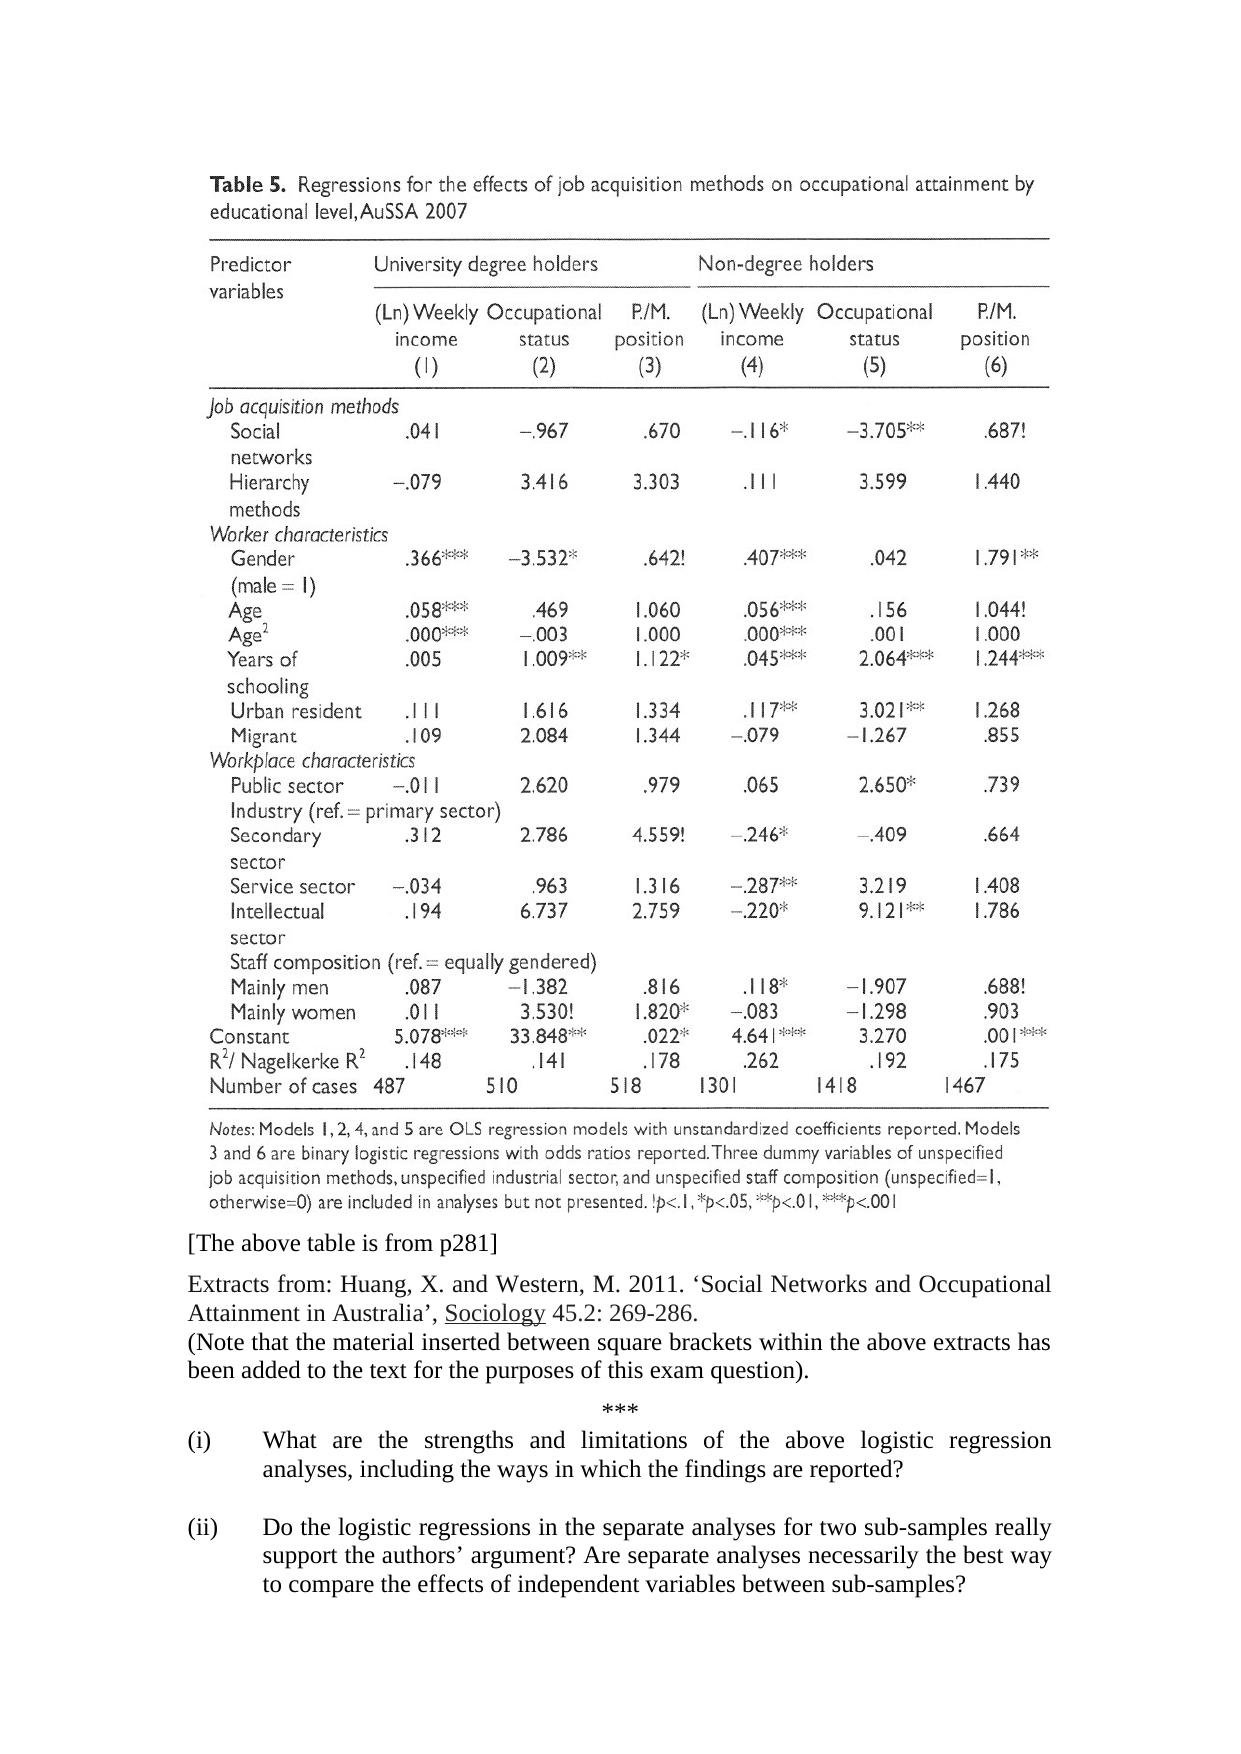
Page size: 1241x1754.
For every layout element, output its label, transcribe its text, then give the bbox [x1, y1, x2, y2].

list Do the logistic regressions in the separate analyses for two sub-samples really support the authors’ argument? Are separate analyses necessarily the best way to compare the effects of independent variables between sub-samples? [187, 1512, 1053, 1598]
text *** [187, 1397, 1053, 1426]
text Extracts from: Huang, X. and Western, M. 2011. ‘Social Networks and Occupational Attainment in Australia’, Sociology 45.2: 269-286. [187, 1269, 1053, 1327]
text (Note that the material inserted between square brackets within the above extracts has been added to the text for the purposes of this exam question). [187, 1327, 1053, 1384]
list What are the strengths and limitations of the above logistic regression analyses, including the ways in which the findings are reported? [187, 1426, 1053, 1483]
text [The above table is from p281] [187, 1229, 1053, 1257]
